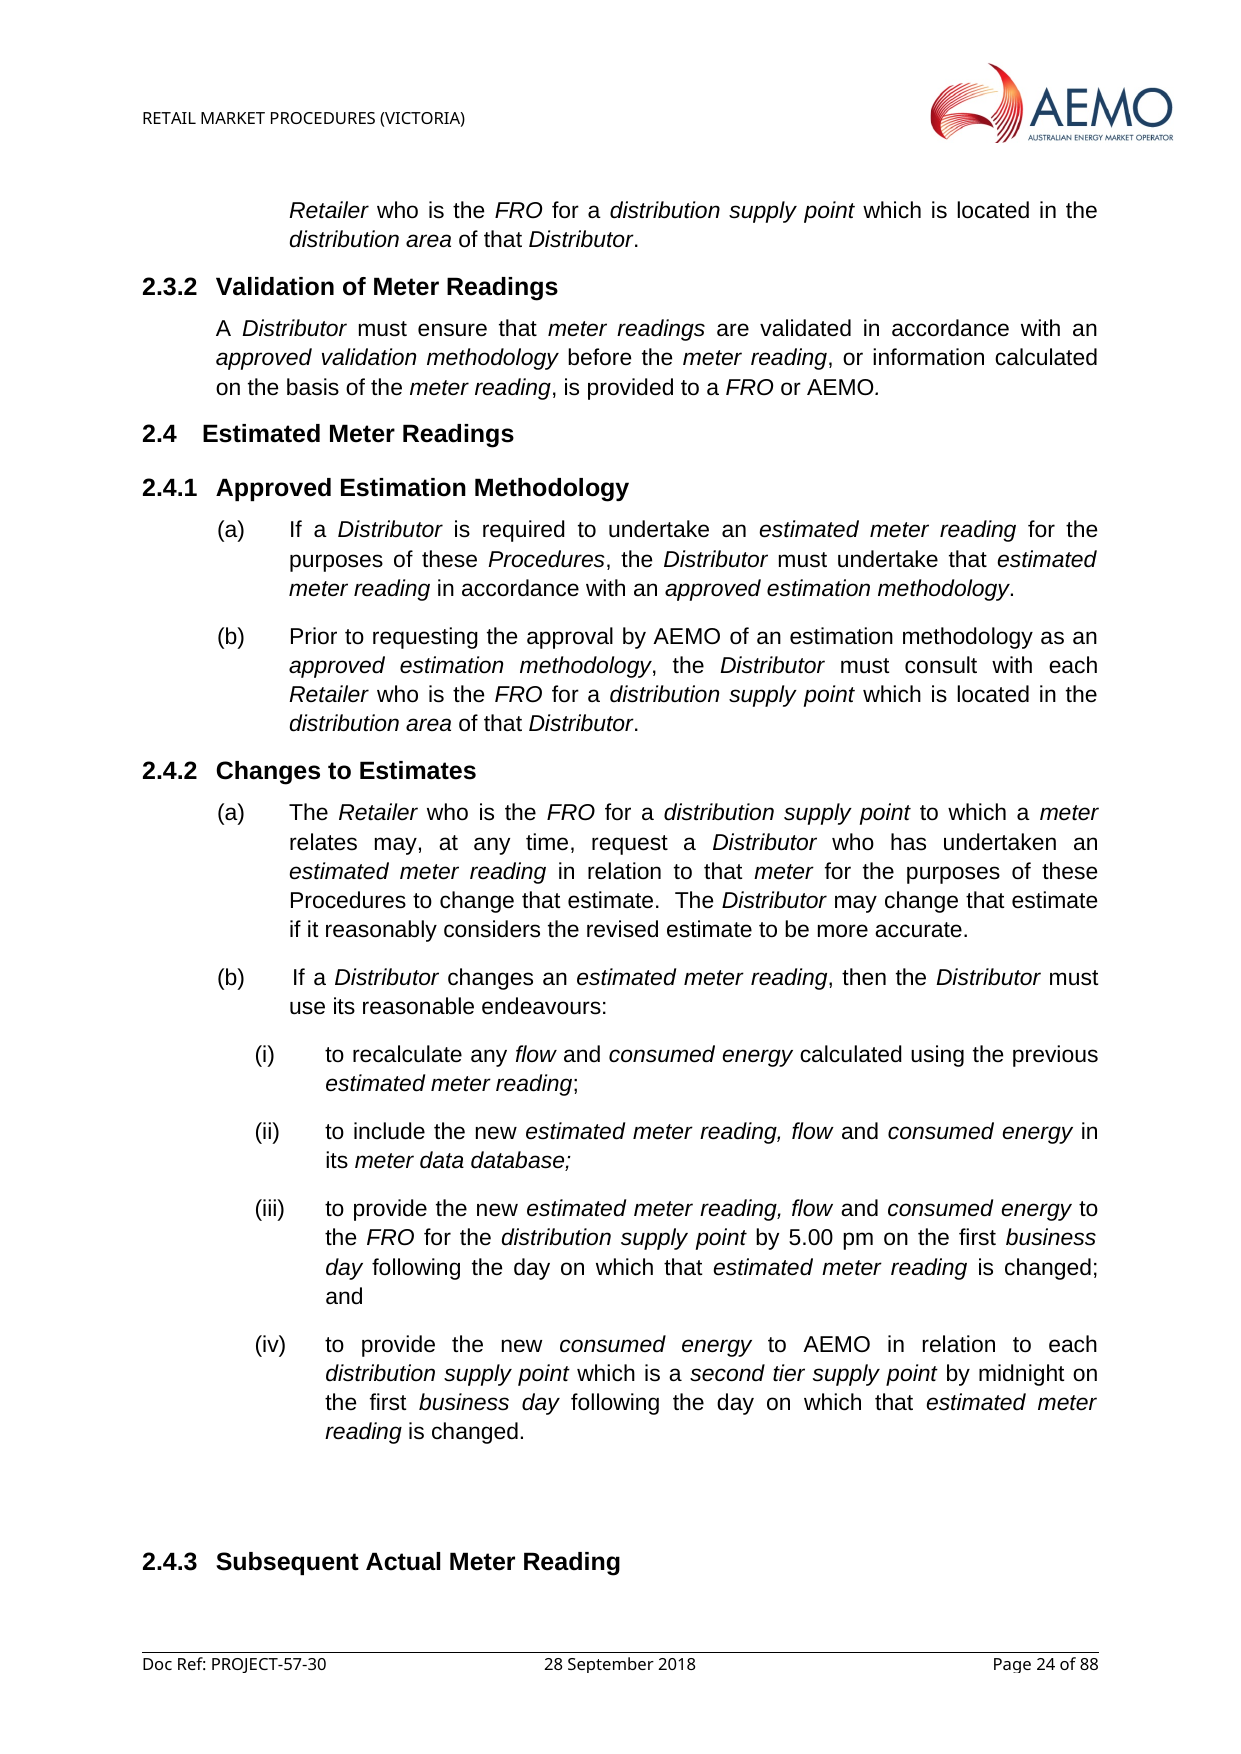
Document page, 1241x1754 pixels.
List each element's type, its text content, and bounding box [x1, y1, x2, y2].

list to include the new estimated meter reading, flow and consumed energy in its meter data database; [254, 1116, 1098, 1174]
subtitle Validation of Meter Readings [142, 272, 1098, 301]
subtitle Estimated Meter Readings [142, 419, 1098, 448]
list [217, 195, 1098, 253]
list to provide the new consumed energy to AEMO in relation to each distribution supply point which is a second tier supply point by midnight on the first business day following the day on which that estimated meter reading is changed. [254, 1329, 1098, 1445]
picture [929, 62, 1174, 112]
list to provide the new estimated meter reading, flow and consumed energy to the FRO for the distribution supply point by 5.00 pm on the first business day following the day on which that estimated meter reading is changed; and [254, 1193, 1098, 1310]
list Prior to requesting the approval by AEMO of an estimation methodology as an approved estimation methodology, the Distributor must consult with each Retailer who is the FRO for a distribution supply point which is located in the distribution area of that Distributor. [217, 621, 1098, 737]
subtitle Changes to Estimates [142, 756, 1098, 785]
text A Distributor must ensure that meter readings are validated in accordance with an approved validation methodology before the meter reading, or information calculated on the basis of the meter reading, is provided to a FRO or AEMO. [216, 313, 1098, 401]
list The Retailer who is the FRO for a distribution supply point to which a meter relates may, at any time, request a Distributor who has undertaken an estimated meter reading in relation to that meter for the purposes of these Procedures to change that estimate. The Distributor may change that estimate if it reasonably considers the revised estimate to be more accurate. [217, 797, 1098, 943]
subtitle Subsequent Actual Meter Reading [142, 1547, 1098, 1575]
list to recalculate any flow and consumed energy calculated using the previous estimated meter reading; [254, 1039, 1098, 1097]
list If a Distributor changes an estimated meter reading, then the Distributor must use its reasonable endeavours: [217, 962, 1098, 1020]
subtitle Approved Estimation Methodology [142, 473, 1098, 502]
list If a Distributor is required to undertake an estimated meter reading for the purposes of these Procedures, the Distributor must undertake that estimated meter reading in accordance with an approved estimation methodology. [217, 514, 1098, 602]
